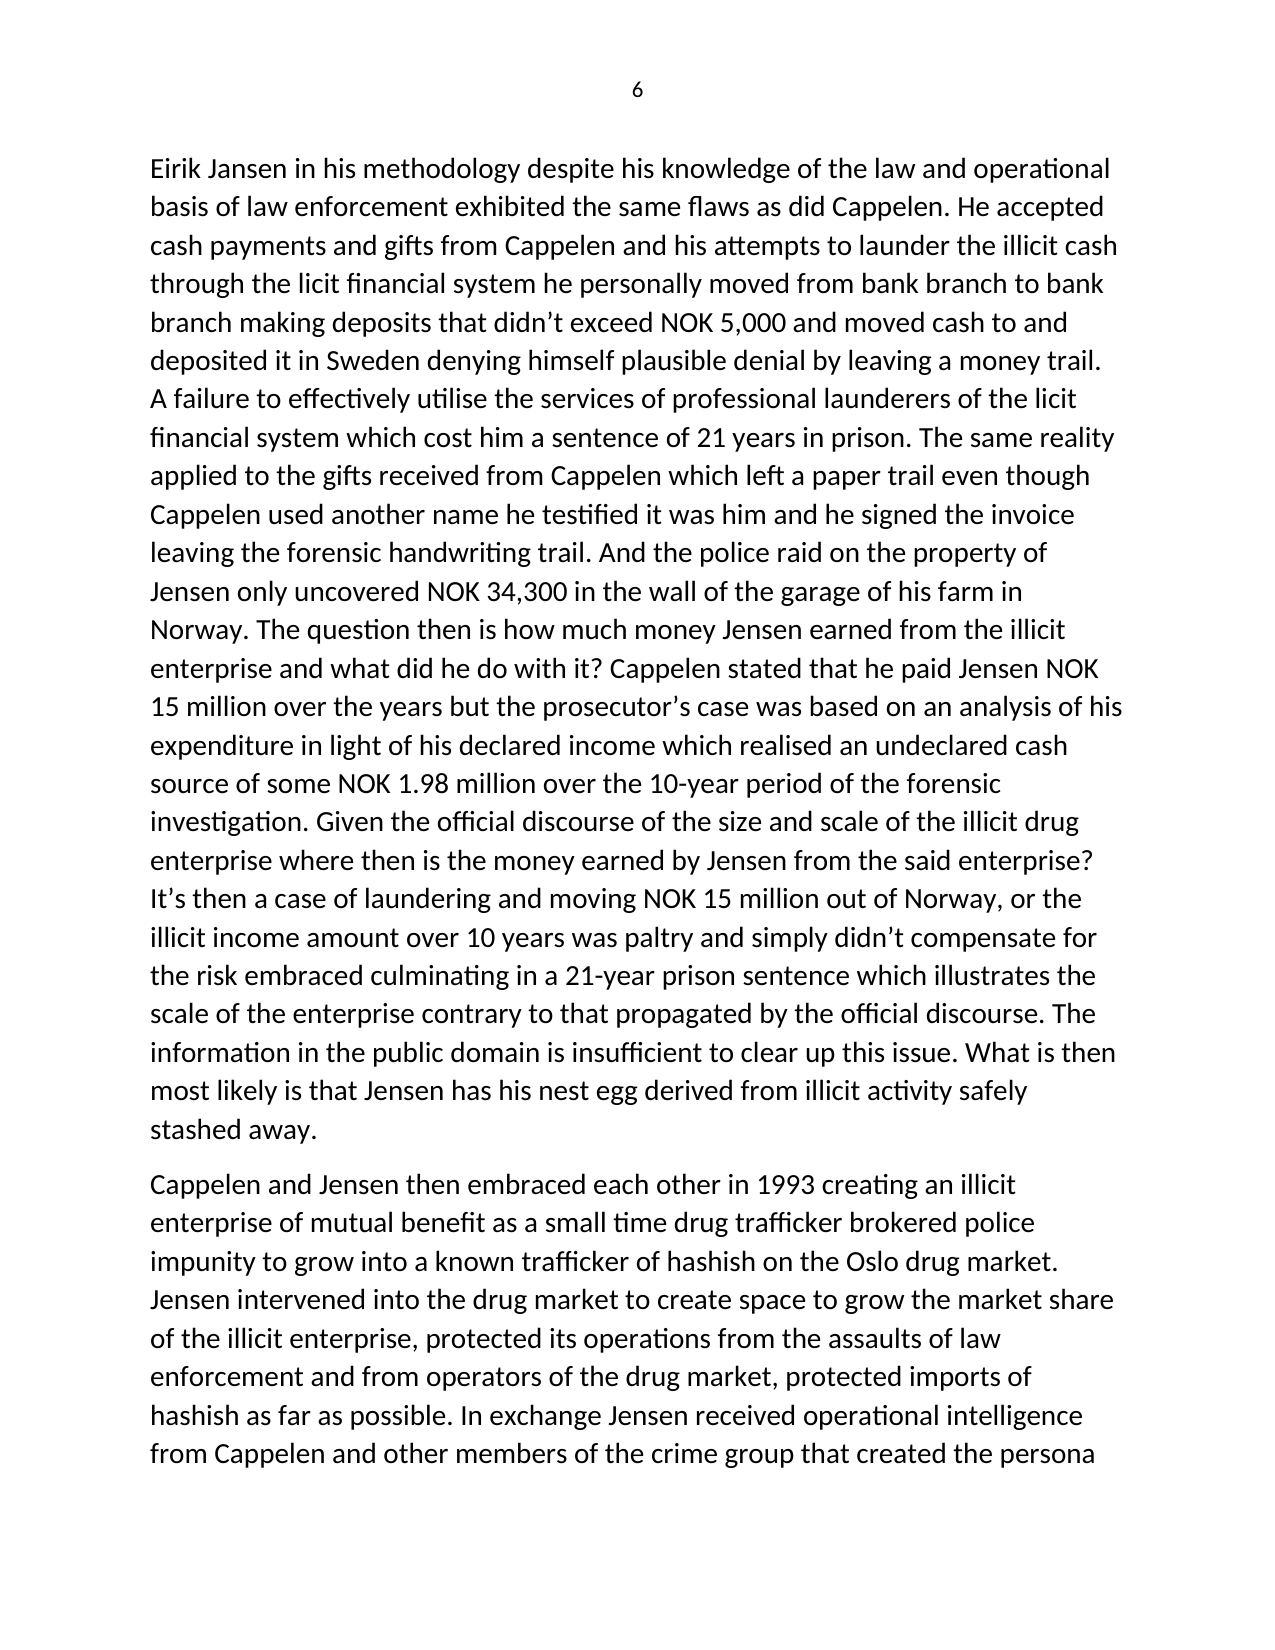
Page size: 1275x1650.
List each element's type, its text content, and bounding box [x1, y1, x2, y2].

text Eirik Jansen in his methodology despite his knowledge of the law and operational basis of law enforcement exhibited the same flaws as did Cappelen. He accepted cash payments and gifts from Cappelen and his attempts to launder the illicit cash through the licit financial system he personally moved from bank branch to bank branch making deposits that didn’t exceed NOK 5,000 and moved cash to and deposited it in Sweden denying himself plausible denial by leaving a money trail. A failure to effectively utilise the services of professional launderers of the licit financial system which cost him a sentence of 21 years in prison. The same reality applied to the gifts received from Cappelen which left a paper trail even though Cappelen used another name he testified it was him and he signed the invoice leaving the forensic handwriting trail. And the police raid on the property of Jensen only uncovered NOK 34,300 in the wall of the garage of his farm in Norway. The question then is how much money Jensen earned from the illicit enterprise and what did he do with it? Cappelen stated that he paid Jensen NOK 15 million over the years but the prosecutor’s case was based on an analysis of his expenditure in light of his declared income which realised an undeclared cash source of some NOK 1.98 million over the 10-year period of the forensic investigation. Given the official discourse of the size and scale of the illicit drug enterprise where then is the money earned by Jensen from the said enterprise? It’s then a case of laundering and moving NOK 15 million out of Norway, or the illicit income amount over 10 years was paltry and simply didn’t compensate for the risk embraced culminating in a 21-year prison sentence which illustrates the scale of the enterprise contrary to that propagated by the official discourse. The information in the public domain is insufficient to clear up this issue. What is then most likely is that Jensen has his nest egg derived from illicit activity safely stashed away. [150, 150, 1125, 1147]
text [150, 1166, 1125, 1471]
